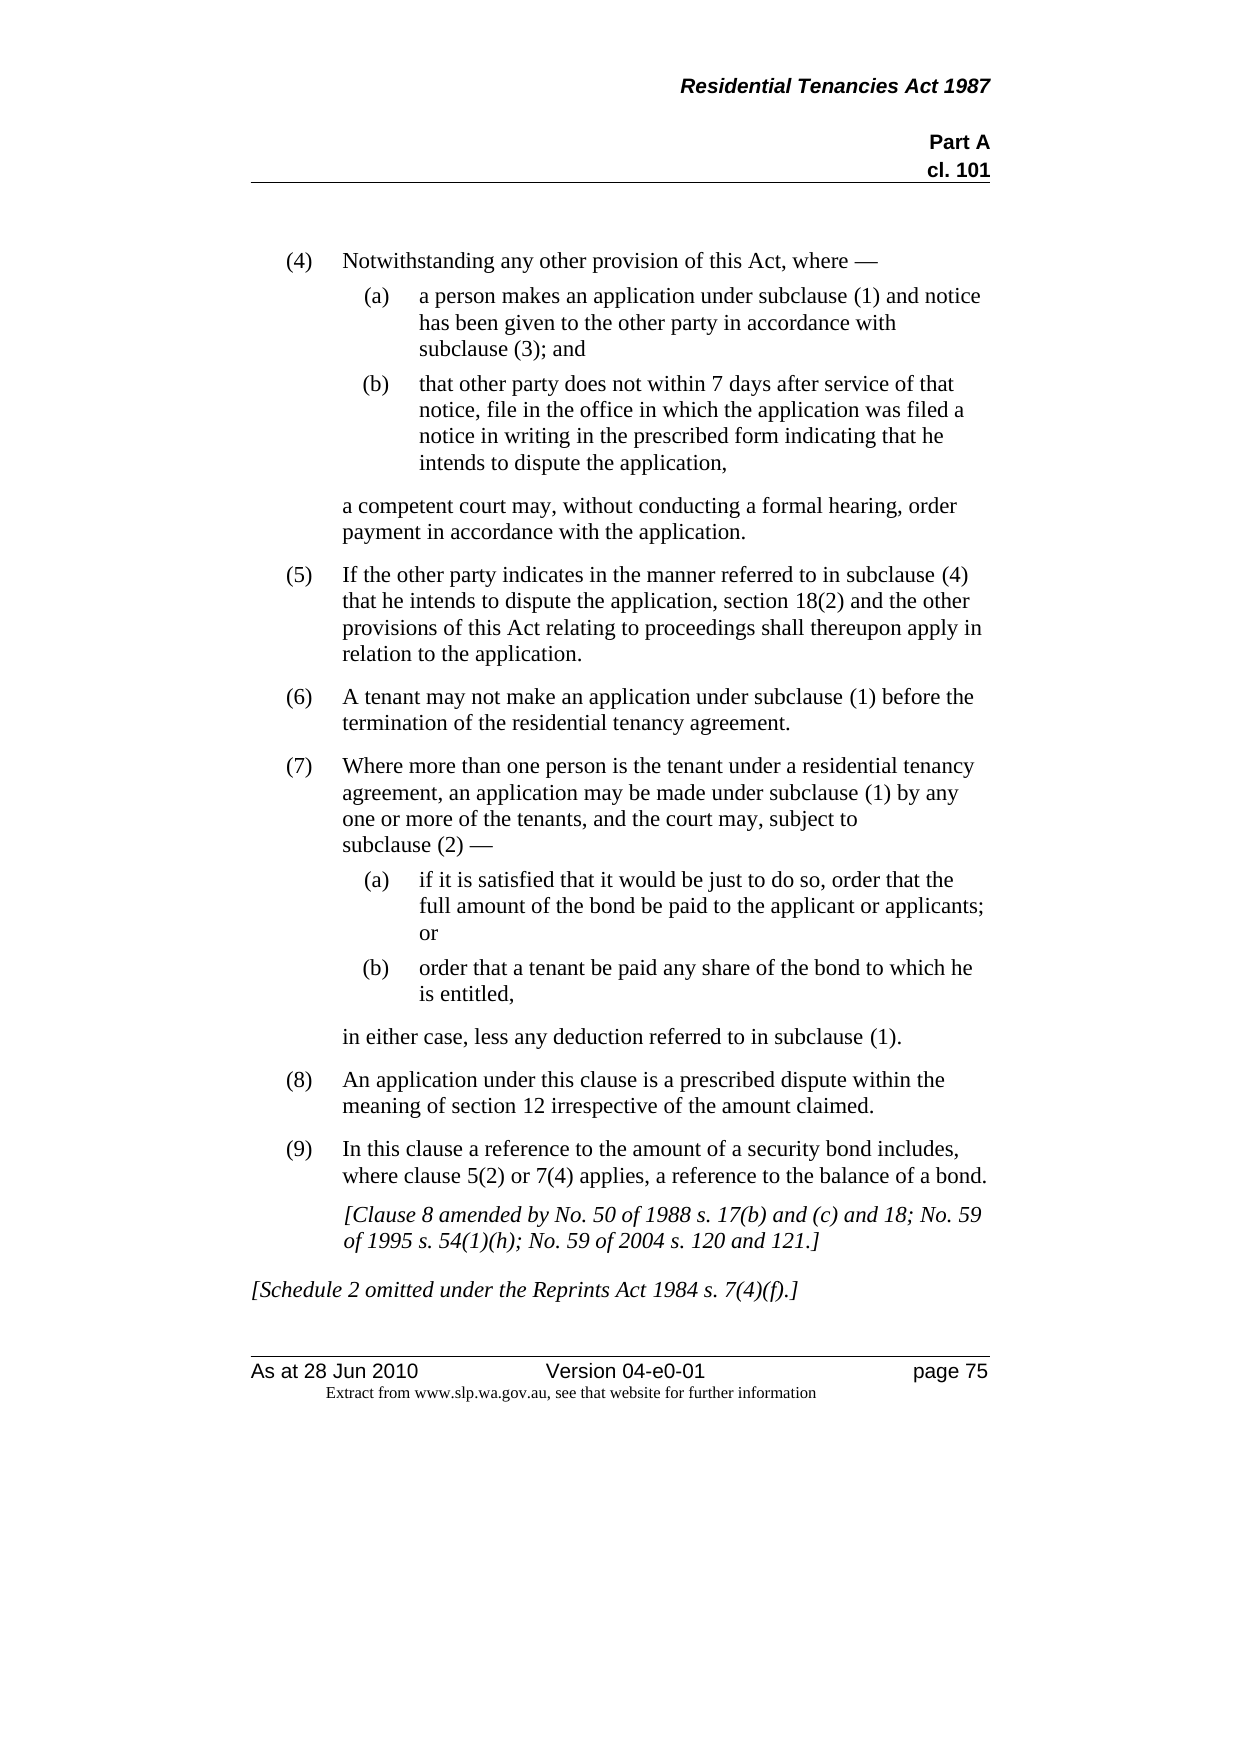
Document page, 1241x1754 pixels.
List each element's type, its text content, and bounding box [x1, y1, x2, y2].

text (b) that other party does not within 7 days after service of that notice, file in the office in which the application was filed a notice in writing in the prescribed form indicating that he intends to dispute the application, [251, 369, 990, 475]
text (7) Where more than one person is the tenant under a residential tenancy agreement, an application may be made under subclause (1) by any one or more of the tenants, and the court may, subject to subclause (2) — [251, 752, 990, 858]
text (8) An application under this clause is a prescribed dispute within the meaning of section 12 irrespective of the amount claimed. [251, 1066, 990, 1119]
text [Clause 8 amended by No. 50 of 1988 s. 17(b) and (c) and 18; No. 59 of 1995 s. 54(1)(h); No. 59 of 2004 s. 120 and 121.] [251, 1201, 990, 1253]
text (b) order that a tenant be paid any share of the bond to which he is entitled, [251, 954, 990, 1006]
text (a) a person makes an application under subclause (1) and notice has been given to the other party in accordance with subclause (3); and [251, 282, 990, 361]
text (5) If the other party indicates in the manner referred to in subclause (4) that he intends to dispute the application, section 18(2) and the other provisions of this Act relating to proceedings shall thereupon apply in relation to the application. [251, 561, 990, 666]
text (4) Notwithstanding any other provision of this Act, where — [251, 247, 990, 274]
text in either case, less any deduction referred to in subclause (1). [251, 1023, 990, 1049]
text (a) if it is satisfied that it would be just to do so, order that the full amount of the bond be paid to the applicant or applicants; or [251, 866, 990, 945]
text [Schedule 2 omitted under the Reprints Act 1984 s. 7(4)(f).] [251, 1276, 990, 1303]
text (9) In this clause a reference to the amount of a security bond includes, where clause 5(2) or 7(4) applies, a reference to the balance of a bond. [251, 1135, 990, 1188]
text a competent court may, without conducting a formal hearing, order payment in accordance with the application. [251, 492, 990, 544]
text (6) A tenant may not make an application under subclause (1) before the termination of the residential tenancy agreement. [251, 683, 990, 736]
